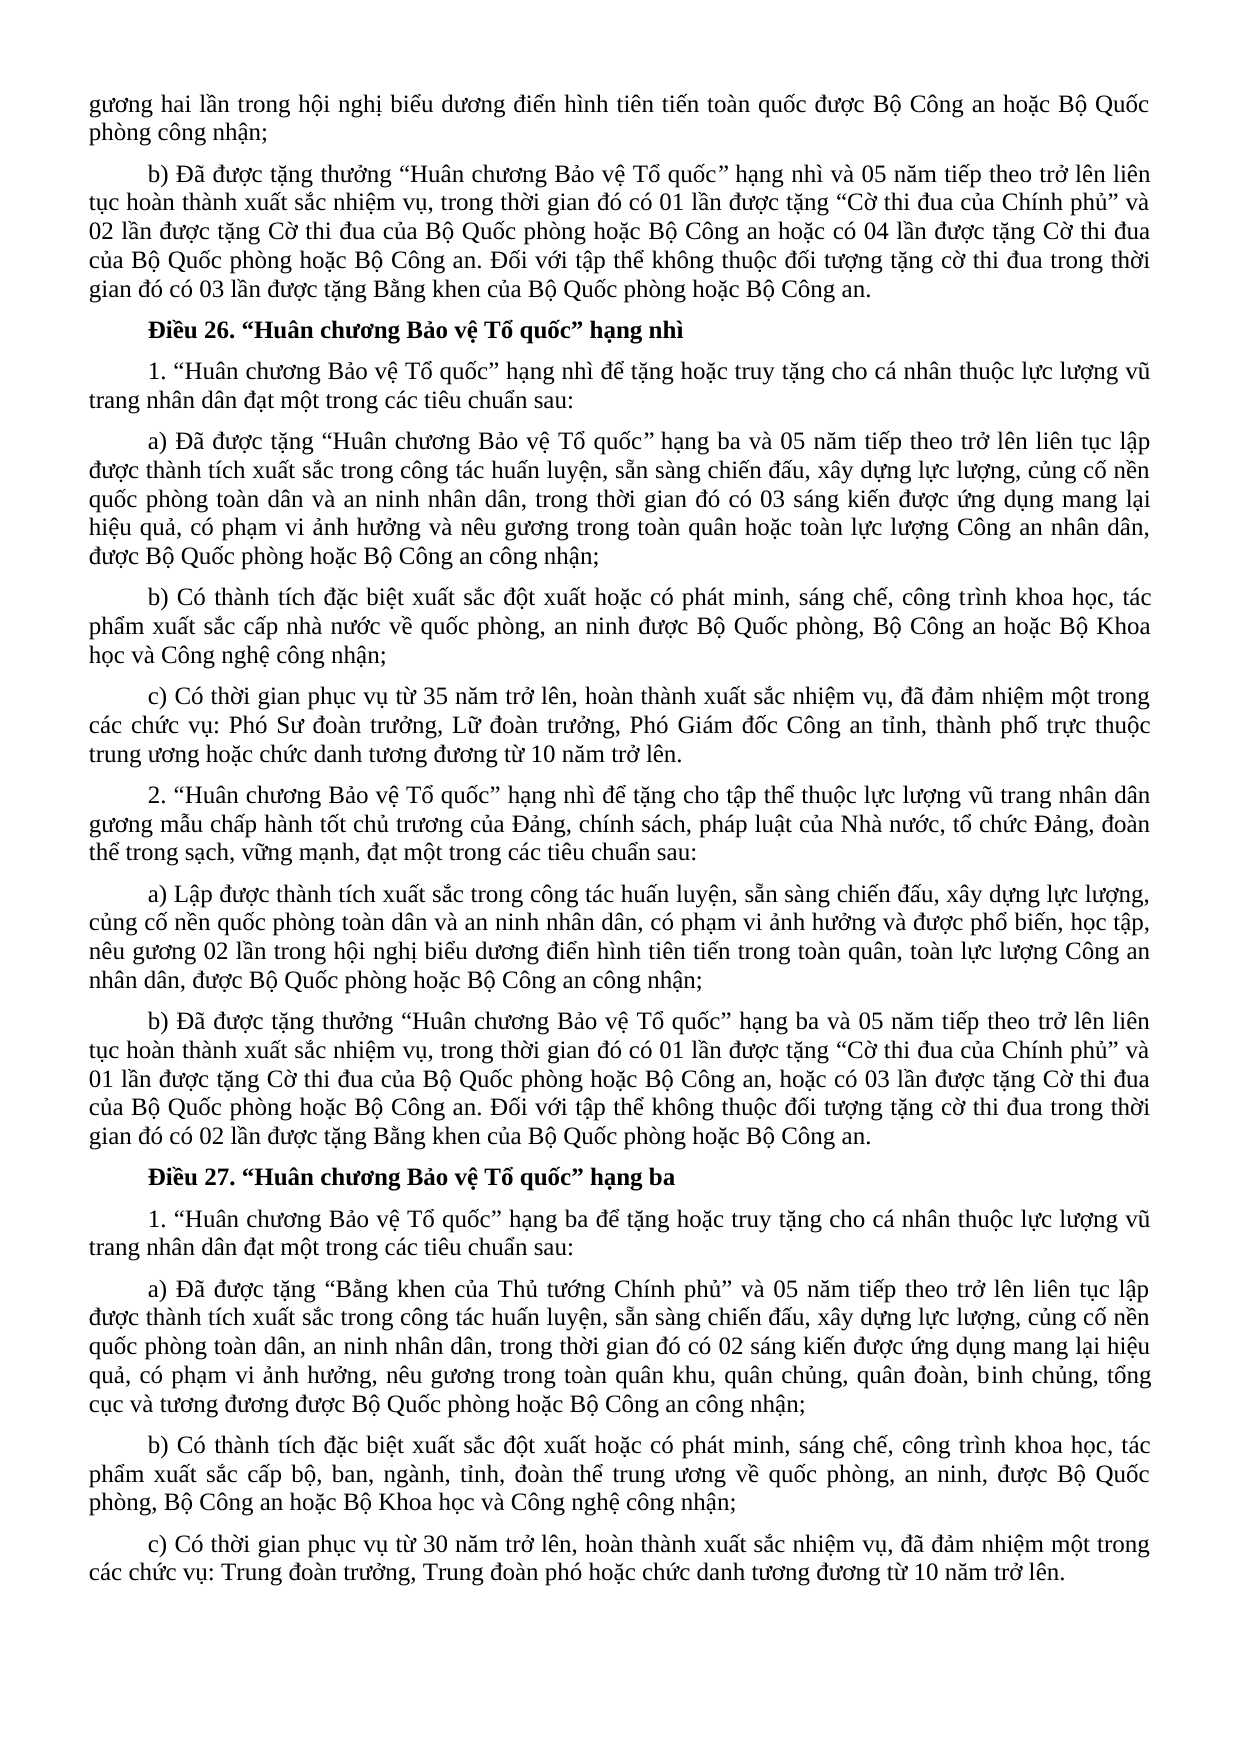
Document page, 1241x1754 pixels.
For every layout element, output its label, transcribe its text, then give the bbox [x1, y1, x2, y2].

text b) Đã được tặng thưởng “Huân chương Bảo vệ Tổ quốc” hạng nhì và 05 năm tiếp theo trở lên liên tục hoàn thành xuất sắc nhiệm vụ, trong thời gian đó có 01 lần được tặng “Cờ thi đua của Chính phủ” và 02 lần được tặng Cờ thi đua của Bộ Quốc phòng hoặc Bộ Công an hoặc có 04 lần được tặng Cờ thi đua của Bộ Quốc phòng hoặc Bộ Công an. Đối với tập thể không thuộc đối tượng tặng cờ thi đua trong thời gian đó có 03 lần được tặng Bằng khen của Bộ Quốc phòng hoặc Bộ Công an. [89, 159, 1152, 302]
text 1. “Huân chương Bảo vệ Tổ quốc” hạng ba để tặng hoặc truy tặng cho cá nhân thuộc lực lượng vũ trang nhân dân đạt một trong các tiêu chuẩn sau: [89, 1204, 1152, 1261]
text b) Đã được tặng thưởng “Huân chương Bảo vệ Tổ quốc” hạng ba và 05 năm tiếp theo trở lên liên tục hoàn thành xuất sắc nhiệm vụ, trong thời gian đó có 01 lần được tặng “Cờ thi đua của Chính phủ” và 01 lần được tặng Cờ thi đua của Bộ Quốc phòng hoặc Bộ Công an, hoặc có 03 lần được tặng Cờ thi đua của Bộ Quốc phòng hoặc Bộ Công an. Đối với tập thể không thuộc đối tượng tặng cờ thi đua trong thời gian đó có 02 lần được tặng Bằng khen của Bộ Quốc phòng hoặc Bộ Công an. [89, 1006, 1152, 1150]
text 1. “Huân chương Bảo vệ Tổ quốc” hạng nhì để tặng hoặc truy tặng cho cá nhân thuộc lực lượng vũ trang nhân dân đạt một trong các tiêu chuẩn sau: [89, 356, 1152, 414]
text 2. “Huân chương Bảo vệ Tổ quốc” hạng nhì để tặng cho tập thể thuộc lực lượng vũ trang nhân dân gương mẫu chấp hành tốt chủ trương của Đảng, chính sách, pháp luật của Nhà nước, tổ chức Đảng, đoàn thể trong sạch, vững mạnh, đạt một trong các tiêu chuẩn sau: [89, 780, 1152, 866]
text a) Đã được tặng “Huân chương Bảo vệ Tổ quốc” hạng ba và 05 năm tiếp theo trở lên liên tục lập được thành tích xuất sắc trong công tác huấn luyện, sẵn sàng chiến đấu, xây dựng lực lượng, củng cố nền quốc phòng toàn dân và an ninh nhân dân, trong thời gian đó có 03 sáng kiến được ứng dụng mang lại hiệu quả, có phạm vi ảnh hưởng và nêu gương trong toàn quân hoặc toàn lực lượng Công an nhân dân, được Bộ Quốc phòng hoặc Bộ Công an công nhận; [89, 426, 1152, 570]
text c) Có thời gian phục vụ từ 30 năm trở lên, hoàn thành xuất sắc nhiệm vụ, đã đảm nhiệm một trong các chức vụ: Trung đoàn trưởng, Trung đoàn phó hoặc chức danh tương đương từ 10 năm trở lên. [89, 1529, 1152, 1586]
text b) Có thành tích đặc biệt xuất sắc đột xuất hoặc có phát minh, sáng chế, công trình khoa học, tác phẩm xuất sắc cấp bộ, ban, ngành, tỉnh, đoàn thể trung ương về quốc phòng, an ninh, được Bộ Quốc phòng, Bộ Công an hoặc Bộ Khoa học và Công nghệ công nhận; [89, 1430, 1152, 1516]
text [89, 89, 1152, 146]
text a) Đã được tặng “Bằng khen của Thủ tướng Chính phủ” và 05 năm tiếp theo trở lên liên tục lập được thành tích xuất sắc trong công tác huấn luyện, sẵn sàng chiến đấu, xây dựng lực lượng, củng cố nền quốc phòng toàn dân, an ninh nhân dân, trong thời gian đó có 02 sáng kiến được ứng dụng mang lại hiệu quả, có phạm vi ảnh hưởng, nêu gương trong toàn quân khu, quân chủng, quân đoàn, binh chủng, tổng cục và tương đương được Bộ Quốc phòng hoặc Bộ Công an công nhận; [89, 1274, 1152, 1417]
text c) Có thời gian phục vụ từ 35 năm trở lên, hoàn thành xuất sắc nhiệm vụ, đã đảm nhiệm một trong các chức vụ: Phó Sư đoàn trưởng, Lữ đoàn trưởng, Phó Giám đốc Công an tỉnh, thành phố trực thuộc trung ương hoặc chức danh tương đương từ 10 năm trở lên. [89, 681, 1152, 767]
text Điều 27. “Huân chương Bảo vệ Tổ quốc” hạng ba [89, 1162, 1152, 1191]
text b) Có thành tích đặc biệt xuất sắc đột xuất hoặc có phát minh, sáng chế, công trình khoa học, tác phẩm xuất sắc cấp nhà nước về quốc phòng, an ninh được Bộ Quốc phòng, Bộ Công an hoặc Bộ Khoa học và Công nghệ công nhận; [89, 582, 1152, 669]
text a) Lập được thành tích xuất sắc trong công tác huấn luyện, sẵn sàng chiến đấu, xây dựng lực lượng, củng cố nền quốc phòng toàn dân và an ninh nhân dân, có phạm vi ảnh hưởng và được phổ biến, học tập, nêu gương 02 lần trong hội nghị biểu dương điển hình tiên tiến trong toàn quân, toàn lực lượng Công an nhân dân, được Bộ Quốc phòng hoặc Bộ Công an công nhận; [89, 879, 1152, 994]
text Điều 26. “Huân chương Bảo vệ Tổ quốc” hạng nhì [89, 315, 1152, 344]
